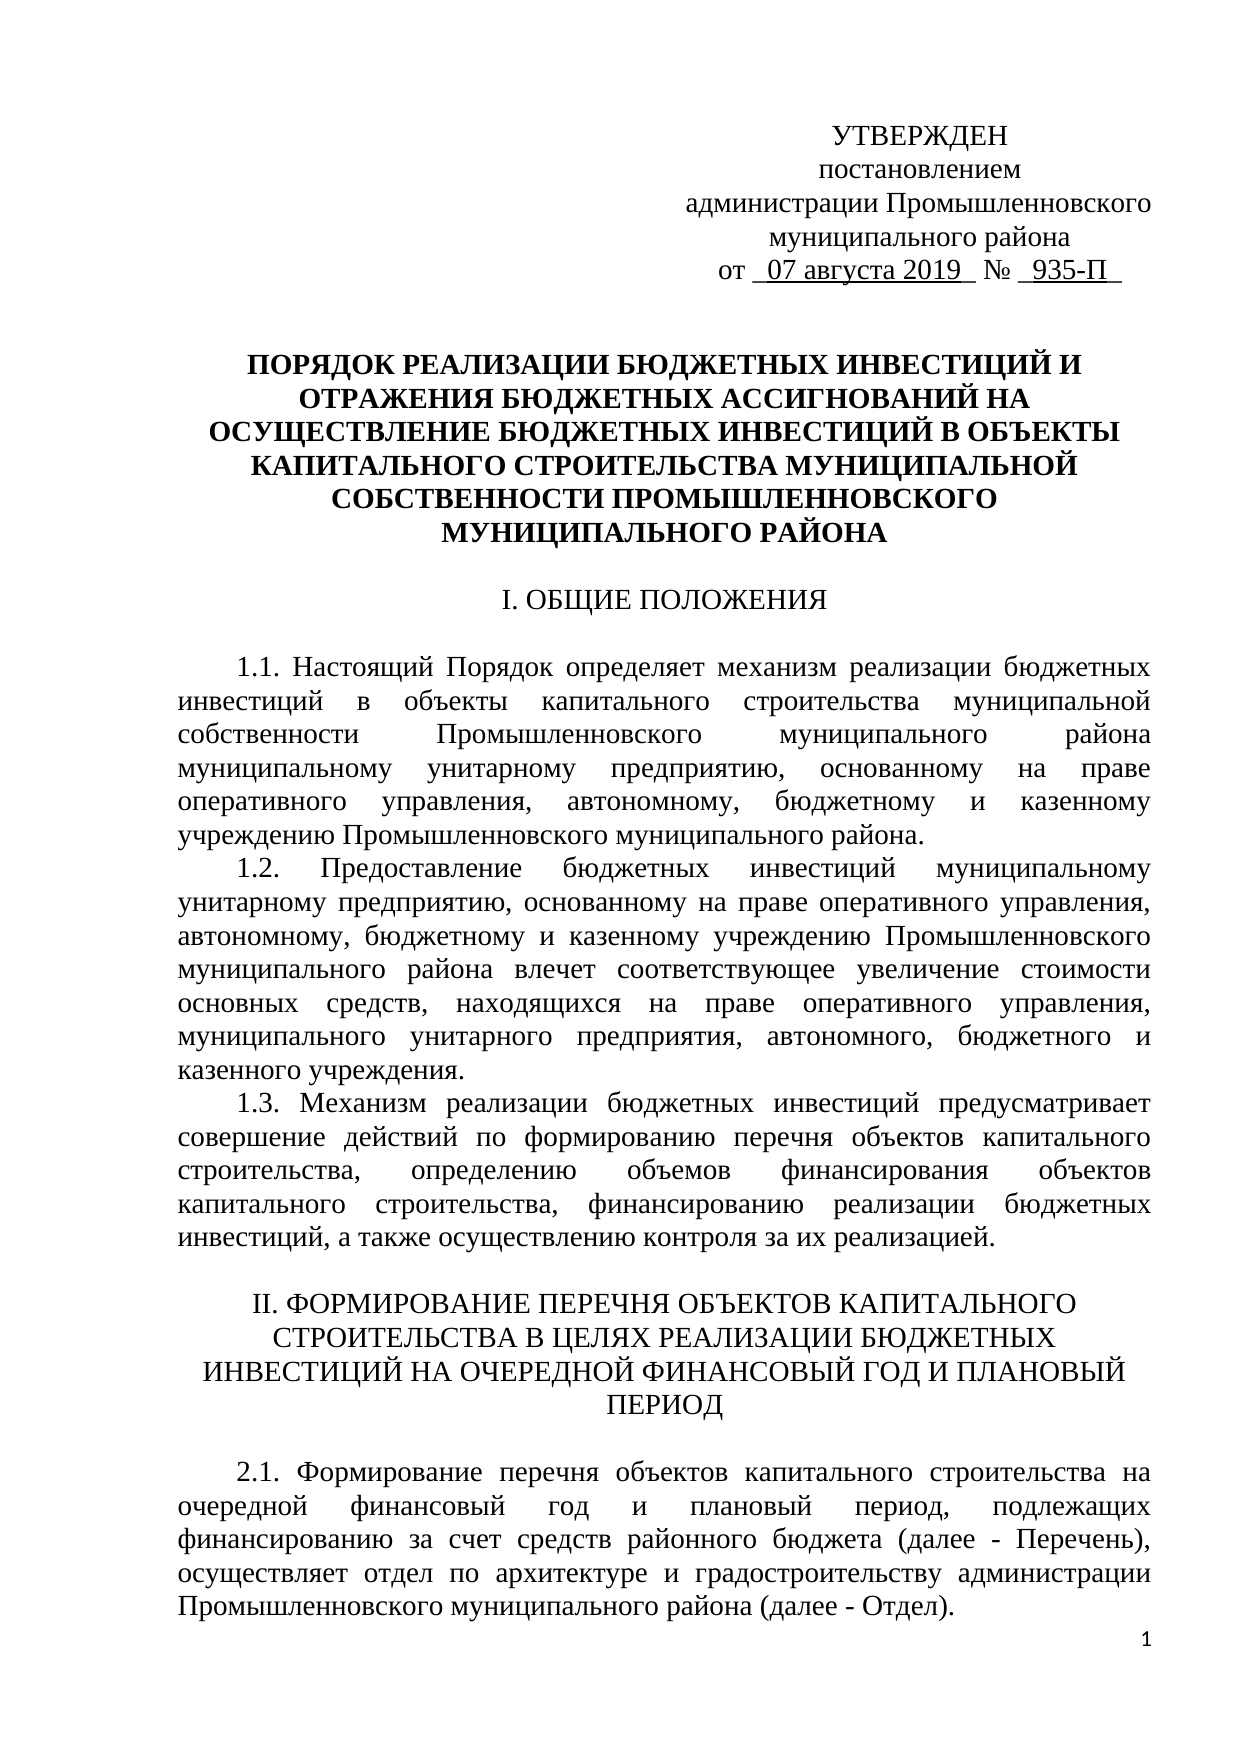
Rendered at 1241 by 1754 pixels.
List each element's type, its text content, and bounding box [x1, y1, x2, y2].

text администрации Промышленновского [177, 185, 1152, 219]
text ПОРЯДОК РЕАЛИЗАЦИИ БЮДЖЕТНЫХ ИНВЕСТИЦИЙ И ОТРАЖЕНИЯ БЮДЖЕТНЫХ АССИГНОВАНИЙ НА ОСУЩЕСТВЛЕНИЕ БЮДЖЕТНЫХ ИНВЕСТИЦИЙ В ОБЪЕКТЫ КАПИТАЛЬНОГО СТРОИТЕЛЬСТВА МУНИЦИПАЛЬНОЙ СОБСТВЕННОСТИ ПРОМЫШЛЕННОВСКОГО МУНИЦИПАЛЬНОГО РАЙОНА [177, 347, 1152, 549]
text УТВЕРЖДЕН [177, 118, 1152, 152]
text муниципального района [177, 219, 1152, 252]
text 1.3. Механизм реализации бюджетных инвестиций предусматривает совершение действий по формированию перечня объектов капитального строительства, определению объемов финансирования объектов капитального строительства, финансированию реализации бюджетных инвестиций, а также осуществлению контроля за их реализацией. [177, 1085, 1152, 1253]
text постановлением [177, 152, 1152, 185]
text от _07 августа 2019_ № _935-П_ [177, 252, 1152, 286]
text 1.1. Настоящий Порядок определяет механизм реализации бюджетных инвестиций в объекты капитального строительства муниципальной собственности Промышленновского муниципального района муниципальному унитарному предприятию, основанному на праве оперативного управления, автономному, бюджетному и казенному учреждению Промышленновского муниципального района. [177, 649, 1152, 851]
text 2.1. Формирование перечня объектов капитального строительства на очередной финансовый год и плановый период, подлежащих финансированию за счет средств районного бюджета (далее - Перечень), осуществляет отдел по архитектуре и градостроительству администрации Промышленновского муниципального района (далее - Отдел). [177, 1454, 1152, 1622]
text 1.2. Предоставление бюджетных инвестиций муниципальному унитарному предприятию, основанному на праве оперативного управления, автономному, бюджетному и казенному учреждению Промышленновского муниципального района влечет соответствующее увеличение стоимости основных средств, находящихся на праве оперативного управления, муниципального унитарного предприятия, автономного, бюджетного и казенного учреждения. [177, 851, 1152, 1085]
text I. ОБЩИЕ ПОЛОЖЕНИЯ [177, 582, 1152, 616]
text II. ФОРМИРОВАНИЕ ПЕРЕЧНЯ ОБЪЕКТОВ КАПИТАЛЬНОГО СТРОИТЕЛЬСТВА В ЦЕЛЯХ РЕАЛИЗАЦИИ БЮДЖЕТНЫХ ИНВЕСТИЦИЙ НА ОЧЕРЕДНОЙ ФИНАНСОВЫЙ ГОД И ПЛАНОВЫЙ ПЕРИОД [177, 1287, 1152, 1421]
